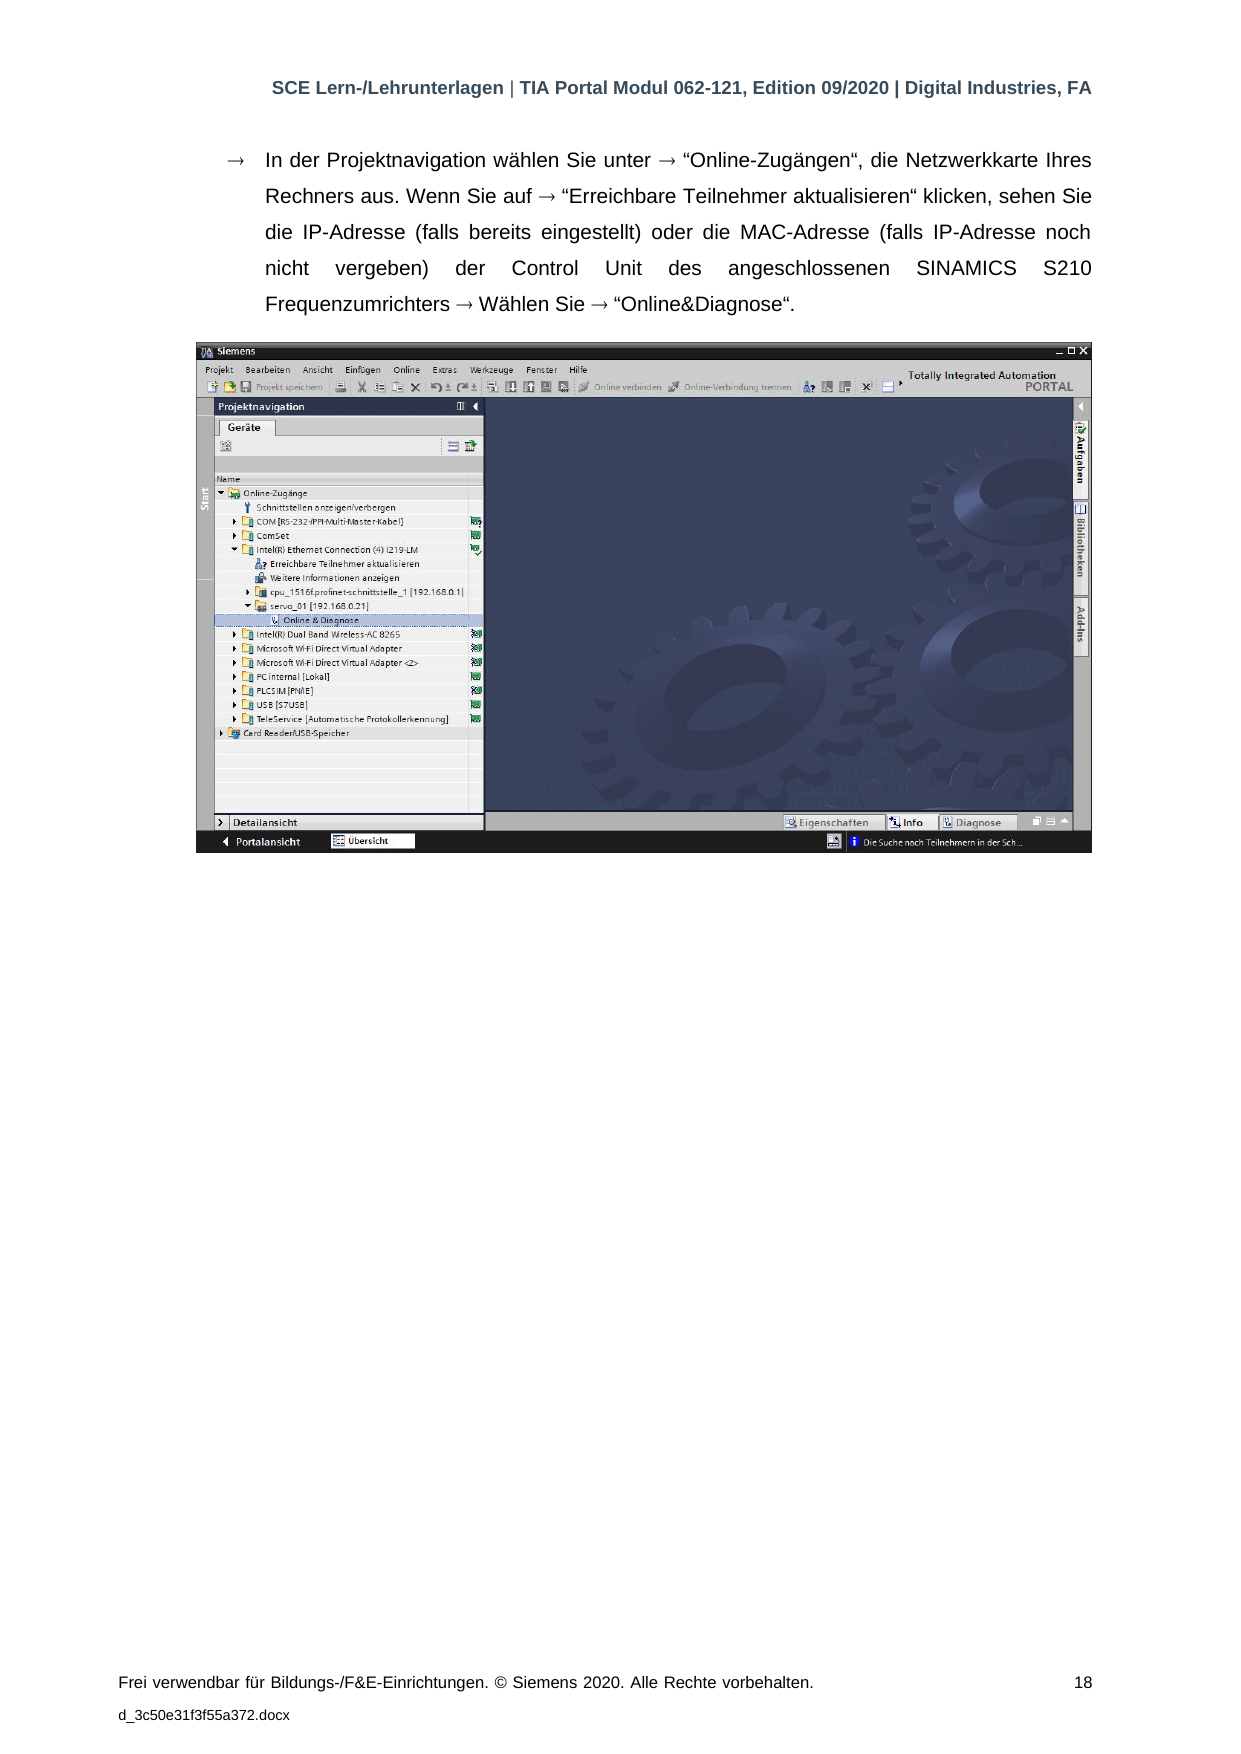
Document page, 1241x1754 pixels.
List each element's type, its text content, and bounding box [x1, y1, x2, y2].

picture [194, 340, 1093, 854]
text In der Projektnavigation wählen Sie unter “Online-Zugängen“, die Netzwerkkarte Ihres Rechners aus. Wenn Sie auf “Erreichbare Teilnehmer aktualisieren“ klicken, sehen Sie die IP-Adresse (falls bereits eingestellt) oder die MAC-Adresse (falls IP-Adresse noch nicht vergeben) der Control Unit des angeschlossenen SINAMICS S210 Frequenzumrichters Wählen Sie “Online&Diagnose“. [227, 148, 1092, 316]
